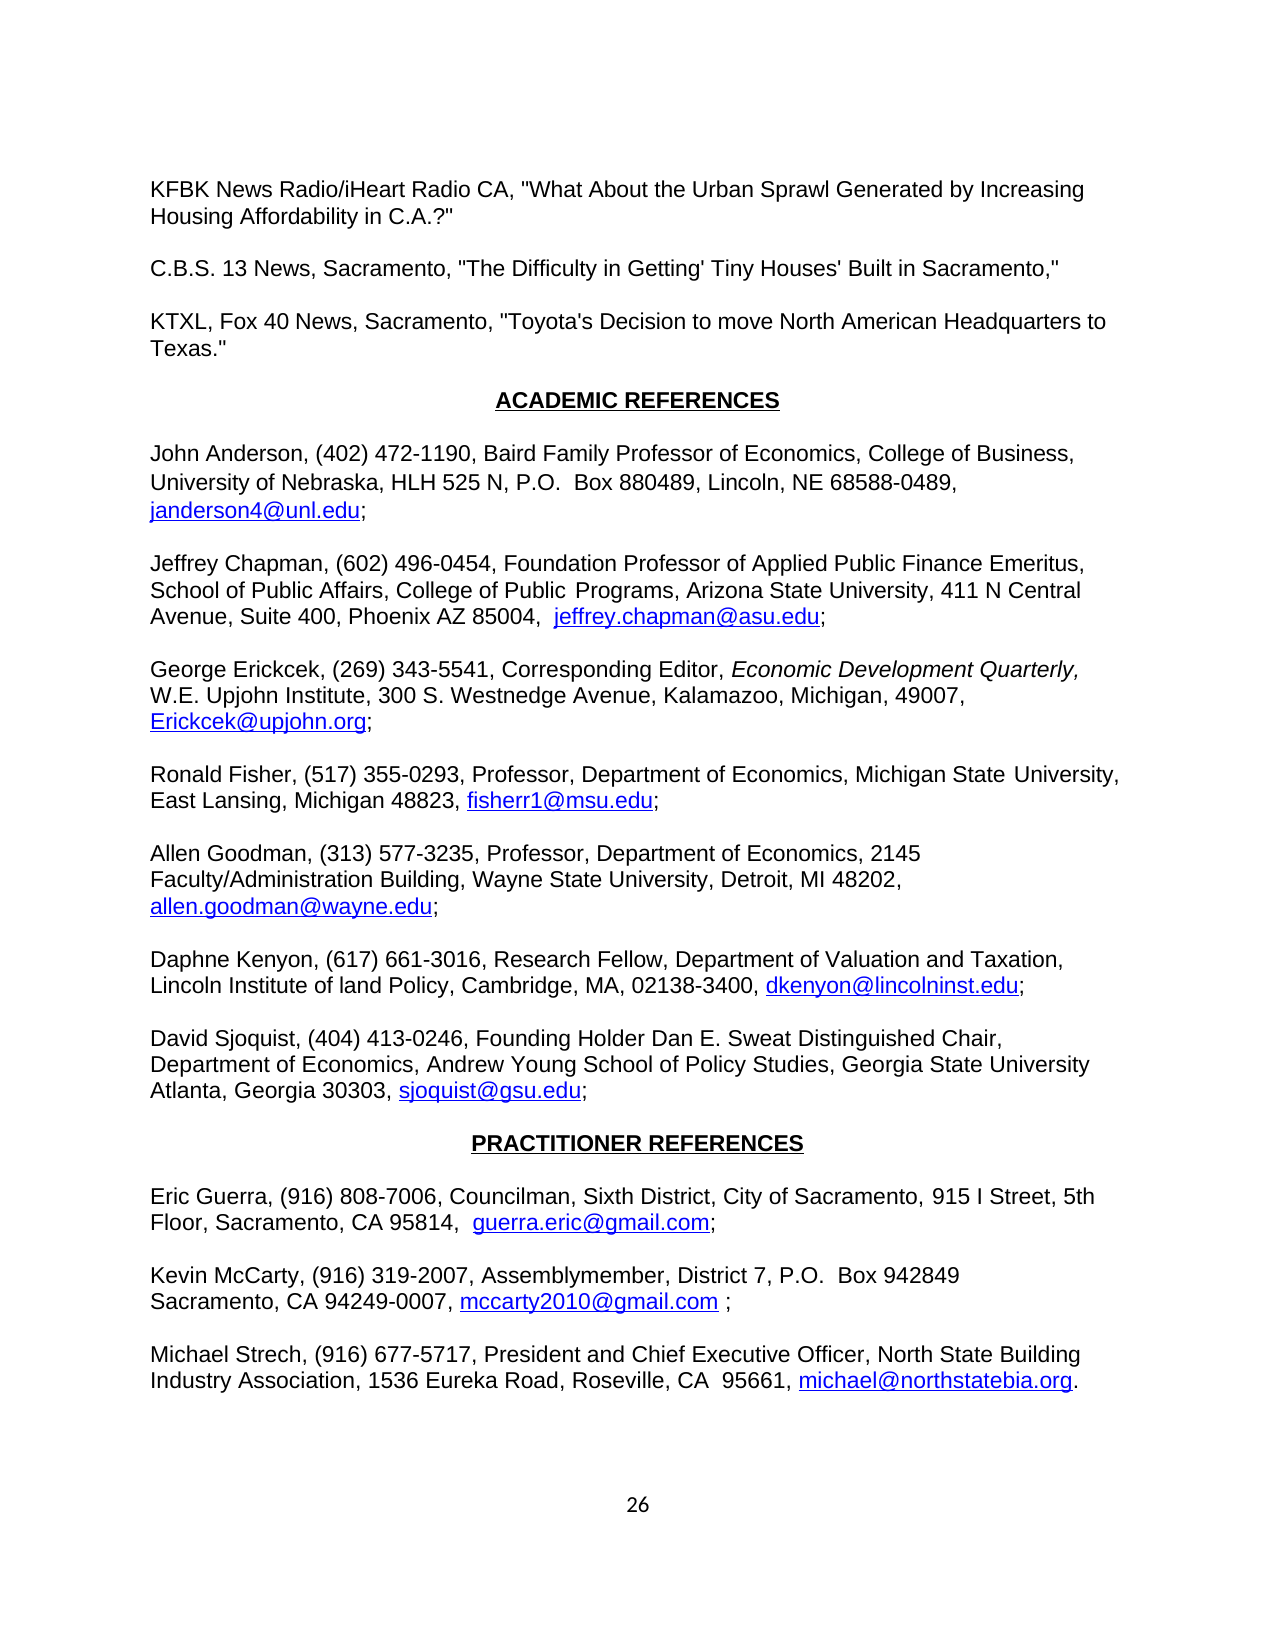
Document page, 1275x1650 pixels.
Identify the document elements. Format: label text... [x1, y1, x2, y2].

text Eric Guerra, (916) 808-7006, Councilman, Sixth District, City of Sacramento, 915 I Street, 5th Floor, Sacramento, CA 95814, guerra.eric@gmail.com; [150, 1183, 1125, 1235]
text Atlanta, Georgia 30303, sjoquist@gsu.edu; [150, 1077, 1125, 1104]
text Michael Strech, (916) 677-5717, President and Chief Executive Officer, North State Building Industry Association, 1536 Eureka Road, Roseville, CA 95661, michael@northstatebia.org. [150, 1341, 1125, 1393]
text C.B.S. 13 News, Sacramento, "The Difficulty in Getting' Tiny Houses' Built in Sacramento," [150, 255, 1125, 282]
text KFBK News Radio/iHeart Radio CA, "What About the Urban Sprawl Generated by Increasing Housing Affordability in C.A.?" [150, 176, 1125, 229]
text John Anderson, (402) 472-1190, Baird Family Professor of Economics, College of Business, University of Nebraska, HLH 525 N, P.O. Box 880489, Lincoln, NE 68588-0489, janderson4@unl.edu; [150, 440, 1125, 524]
text Jeffrey Chapman, (602) 496-0454, Foundation Professor of Applied Public Finance Emeritus, School of Public Affairs, College of Public Programs, Arizona State University, 411 N Central Avenue, Suite 400, Phoenix AZ 85004, jeffrey.chapman@asu.edu; [150, 550, 1125, 629]
text Daphne Kenyon, (617) 661-3016, Research Fellow, Department of Valuation and Taxation, Lincoln Institute of land Policy, Cambridge, MA, 02138-3400, dkenyon@lincolninst.edu; [150, 946, 1125, 998]
text KTXL, Fox 40 News, Sacramento, "Toyota's Decision to move North American Headquarters to Texas." [150, 308, 1125, 361]
text Kevin McCarty, (916) 319-2007, Assemblymember, District 7, P.O. Box 942849 Sacramento, CA 94249-0007, mccarty2010@gmail.com ; [150, 1262, 1125, 1314]
subtitle PRACTITIONER REFERENCES [150, 1130, 1125, 1156]
text Allen Goodman, (313) 577-3235, Professor, Department of Economics, 2145 Faculty/Administration Building, Wayne State University, Detroit, MI 48202, allen.goodman@wayne.edu; [150, 840, 1125, 919]
text Ronald Fisher, (517) 355-0293, Professor, Department of Economics, Michigan State University, East Lansing, Michigan 48823, fisherr1@msu.edu; [150, 761, 1125, 814]
subtitle ACADEMIC REFERENCES [150, 387, 1125, 413]
text David Sjoquist, (404) 413-0246, Founding Holder Dan E. Sweat Distinguished Chair, Department of Economics, Andrew Young School of Policy Studies, Georgia State University [150, 1024, 1125, 1077]
text George Erickcek, (269) 343-5541, Corresponding Editor, Economic Development Quarterly, W.E. Upjohn Institute, 300 S. Westnedge Avenue, Kalamazoo, Michigan, 49007, Erickcek@upjohn.org; [150, 656, 1125, 735]
